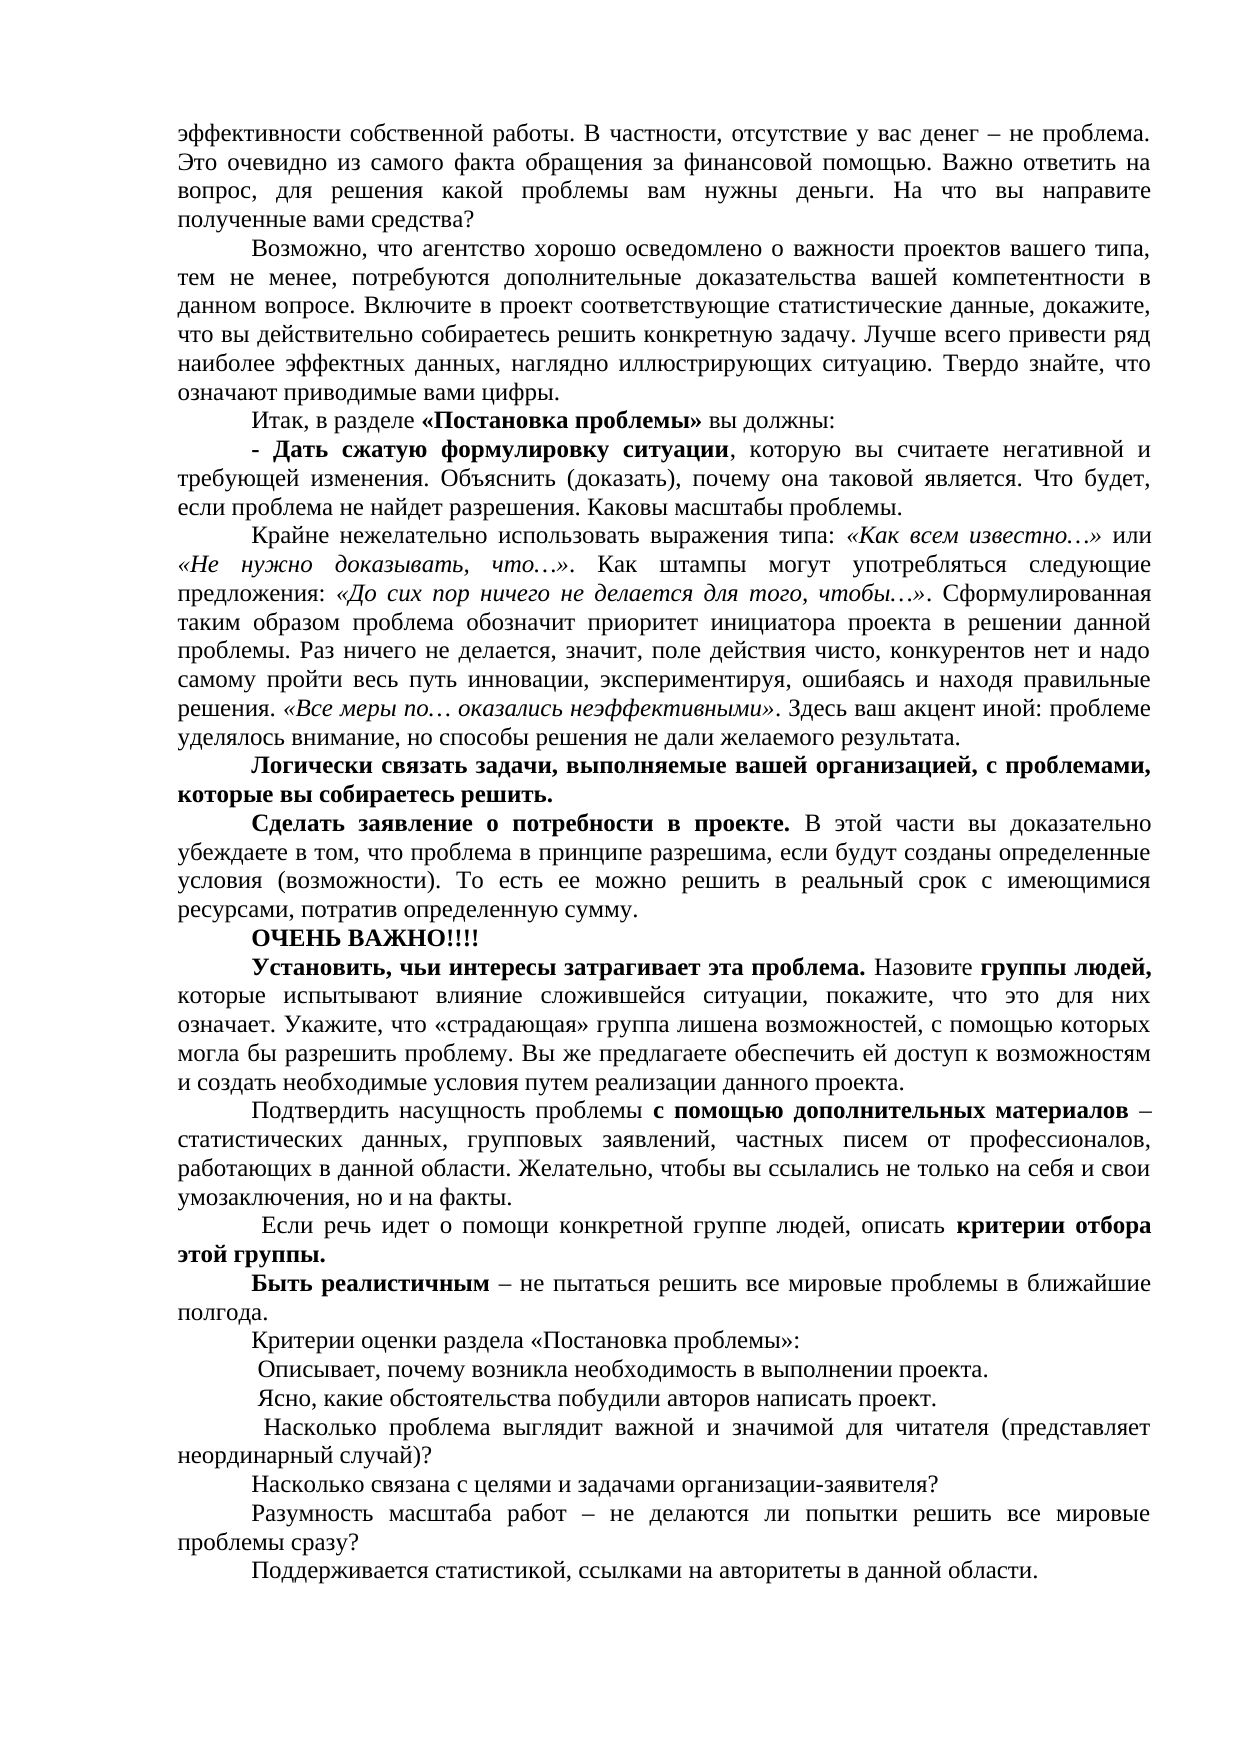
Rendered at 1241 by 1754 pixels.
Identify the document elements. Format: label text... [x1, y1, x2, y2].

text Если речь идет о помощи конкретной группе людей, описать критерии отбора этой группы. [177, 1211, 1152, 1268]
text Логически связать задачи, выполняемые вашей организацией, с проблемами, которые вы собираетесь решить. [177, 751, 1152, 808]
text Насколько связана с целями и задачами организации-заявителя? [177, 1469, 1152, 1498]
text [177, 118, 1152, 233]
text Описывает, почему возникла необходимость в выполнении проекта. [177, 1354, 1152, 1383]
text Крайне нежелательно использовать выражения типа: «Как всем известно…» или «Не нужно доказывать, что…». Как штампы могут употребляться следующие предложения: «До сих пор ничего не делается для того, чтобы…». Сформулированная таким образом проблема обозначит приоритет инициатора проекта в решении данной проблемы. Раз ничего не делается, значит, поле действия чисто, конкурентов нет и надо самому пройти весь путь инновации, экспериментируя, ошибаясь и находя правильные решения. «Все меры по… оказались неэффективными». Здесь ваш акцент иной: проблеме уделялось внимание, но способы решения не дали желаемого результата. [177, 521, 1152, 751]
text Установить, чьи интересы затрагивает эта проблема. Назовите группы людей, которые испытывают влияние сложившейся ситуации, покажите, что это для них означает. Укажите, что «страдающая» группа лишена возможностей, с помощью которых могла бы разрешить проблему. Вы же предлагаете обеспечить ей доступ к возможностям и создать необходимые условия путем реализации данного проекта. [177, 952, 1152, 1096]
text Критерии оценки раздела «Постановка проблемы»: [177, 1326, 1152, 1354]
text Подтвердить насущность проблемы с помощью дополнительных материалов – статистических данных, групповых заявлений, частных писем от профессионалов, работающих в данной области. Желательно, чтобы вы ссылались не только на себя и свои умозаключения, но и на факты. [177, 1096, 1152, 1211]
text Насколько проблема выглядит важной и значимой для читателя (представляет неординарный случай)? [177, 1412, 1152, 1469]
text Быть реалистичным – не пытаться решить все мировые проблемы в ближайшие полгода. [177, 1268, 1152, 1326]
text Поддерживается статистикой, ссылками на авторитеты в данной области. [177, 1556, 1152, 1584]
text Ясно, какие обстоятельства побудили авторов написать проект. [177, 1383, 1152, 1412]
text Итак, в разделе «Постановка проблемы» вы должны: [177, 406, 1152, 434]
text - Дать сжатую формулировку ситуации, которую вы считаете негативной и требующей изменения. Объяснить (доказать), почему она таковой является. Что будет, если проблема не найдет разрешения. Каковы масштабы проблемы. [177, 434, 1152, 521]
text ОЧЕНЬ ВАЖНО!!!! [177, 923, 1152, 952]
text Разумность масштаба работ – не делаются ли попытки решить все мировые проблемы сразу? [177, 1498, 1152, 1556]
text Возможно, что агентство хорошо осведомлено о важности проектов вашего типа, тем не менее, потребуются дополнительные доказательства вашей компетентности в данном вопросе. Включите в проект соответствующие статистические данные, докажите, что вы действительно собираетесь решить конкретную задачу. Лучше всего привести ряд наиболее эффектных данных, наглядно иллюстрирующих ситуацию. Твердо знайте, что означают приводимые вами цифры. [177, 233, 1152, 406]
text Сделать заявление о потребности в проекте. В этой части вы доказательно убеждаете в том, что проблема в принципе разрешима, если будут созданы определенные условия (возможности). То есть ее можно решить в реальный срок с имеющимися ресурсами, потратив определенную сумму. [177, 808, 1152, 923]
